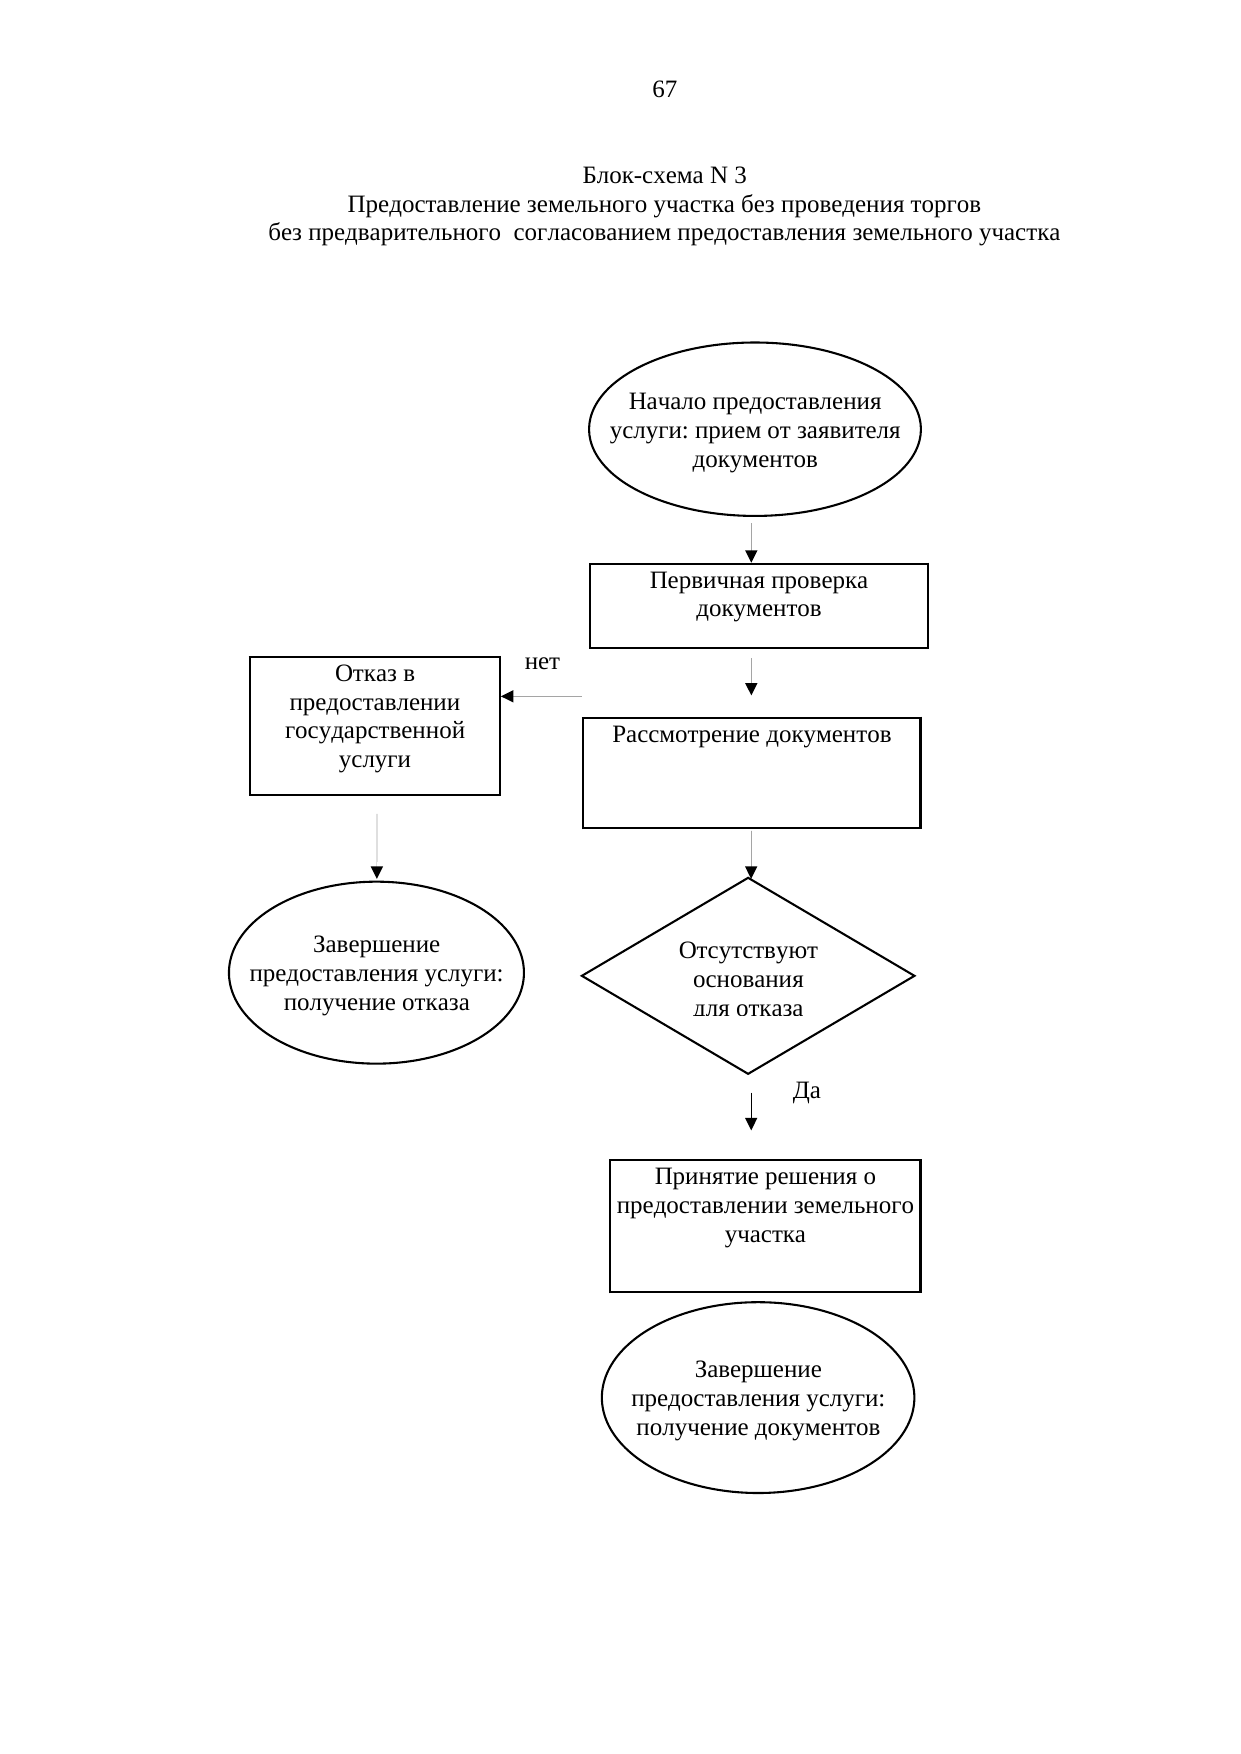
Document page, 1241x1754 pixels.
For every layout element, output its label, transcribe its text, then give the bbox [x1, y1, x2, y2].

text Да [177, 1075, 1152, 1104]
text Блок-схема N 3 [177, 160, 1152, 189]
text Предоставление земельного участка без проведения торгов [177, 189, 1152, 217]
text без предварительного согласованием предоставления земельного участка [177, 217, 1152, 246]
